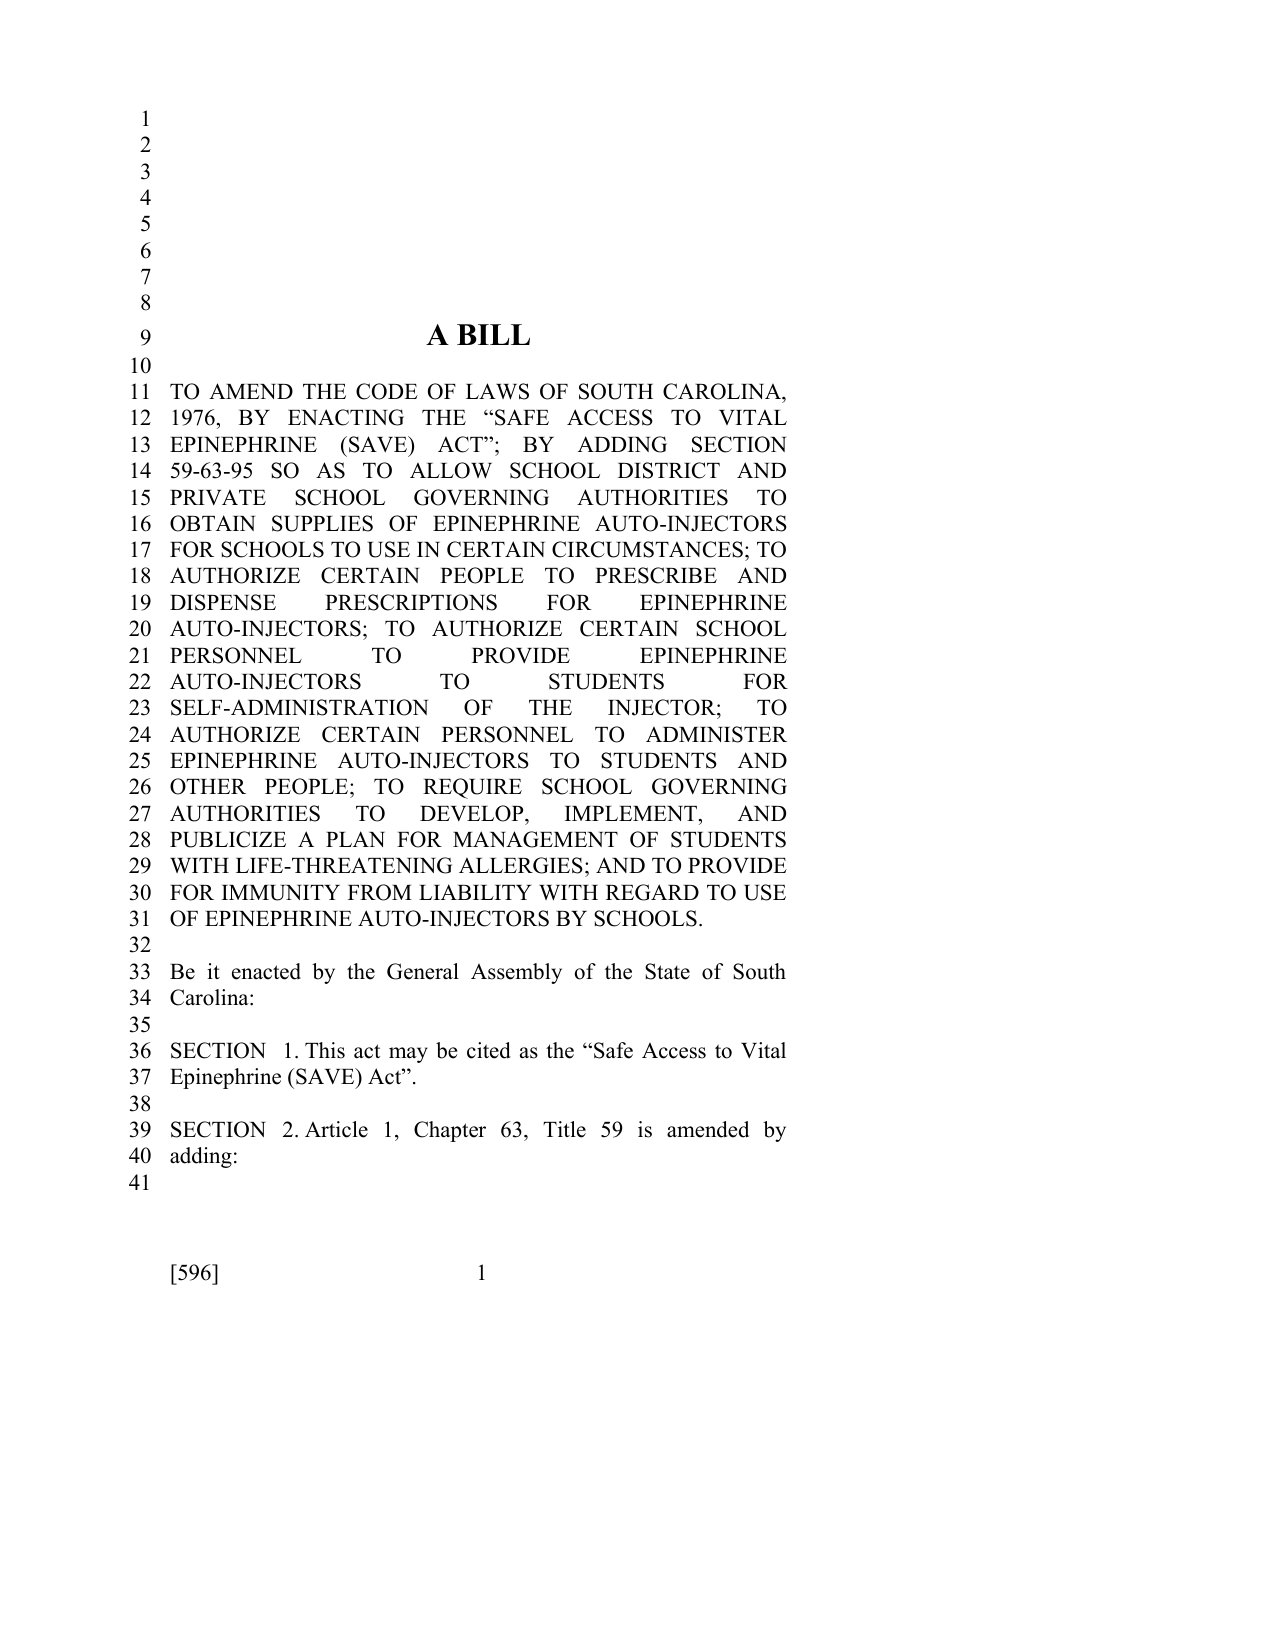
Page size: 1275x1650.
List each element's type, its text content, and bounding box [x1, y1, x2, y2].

text SECTION 1. This act may be cited as the “Safe Access to Vital Epinephrine (SAVE) Act”. [169, 1037, 787, 1090]
text TO AMEND THE CODE OF LAWS OF SOUTH CAROLINA, 1976, BY ENACTING THE “SAFE ACCESS TO VITAL EPINEPHRINE (SAVE) ACT”; BY ADDING SECTION 59-63-95 SO AS TO ALLOW SCHOOL DISTRICT AND PRIVATE SCHOOL GOVERNING AUTHORITIES TO OBTAIN SUPPLIES OF EPINEPHRINE AUTO-INJECTORS FOR SCHOOLS TO USE IN CERTAIN CIRCUMSTANCES; TO AUTHORIZE CERTAIN PEOPLE TO PRESCRIBE AND DISPENSE PRESCRIPTIONS FOR EPINEPHRINE AUTO-INJECTORS; TO AUTHORIZE CERTAIN SCHOOL PERSONNEL TO PROVIDE EPINEPHRINE AUTO-INJECTORS TO STUDENTS FOR SELF-ADMINISTRATION OF THE INJECTOR; TO AUTHORIZE CERTAIN PERSONNEL TO ADMINISTER EPINEPHRINE AUTO-INJECTORS TO STUDENTS AND OTHER PEOPLE; TO REQUIRE SCHOOL GOVERNING AUTHORITIES TO DEVELOP, IMPLEMENT, AND PUBLICIZE A PLAN FOR MANAGEMENT OF STUDENTS WITH LIFE-THREATENING ALLERGIES; AND TO PROVIDE FOR IMMUNITY FROM LIABILITY WITH REGARD TO USE OF EPINEPHRINE AUTO-INJECTORS BY SCHOOLS. [169, 378, 787, 932]
text SECTION 2. Article 1, Chapter 63, Title 59 is amended by adding: [169, 1116, 787, 1169]
text Be it enacted by the General Assembly of the State of South Carolina: [169, 958, 787, 1011]
text A BILL [169, 316, 787, 352]
